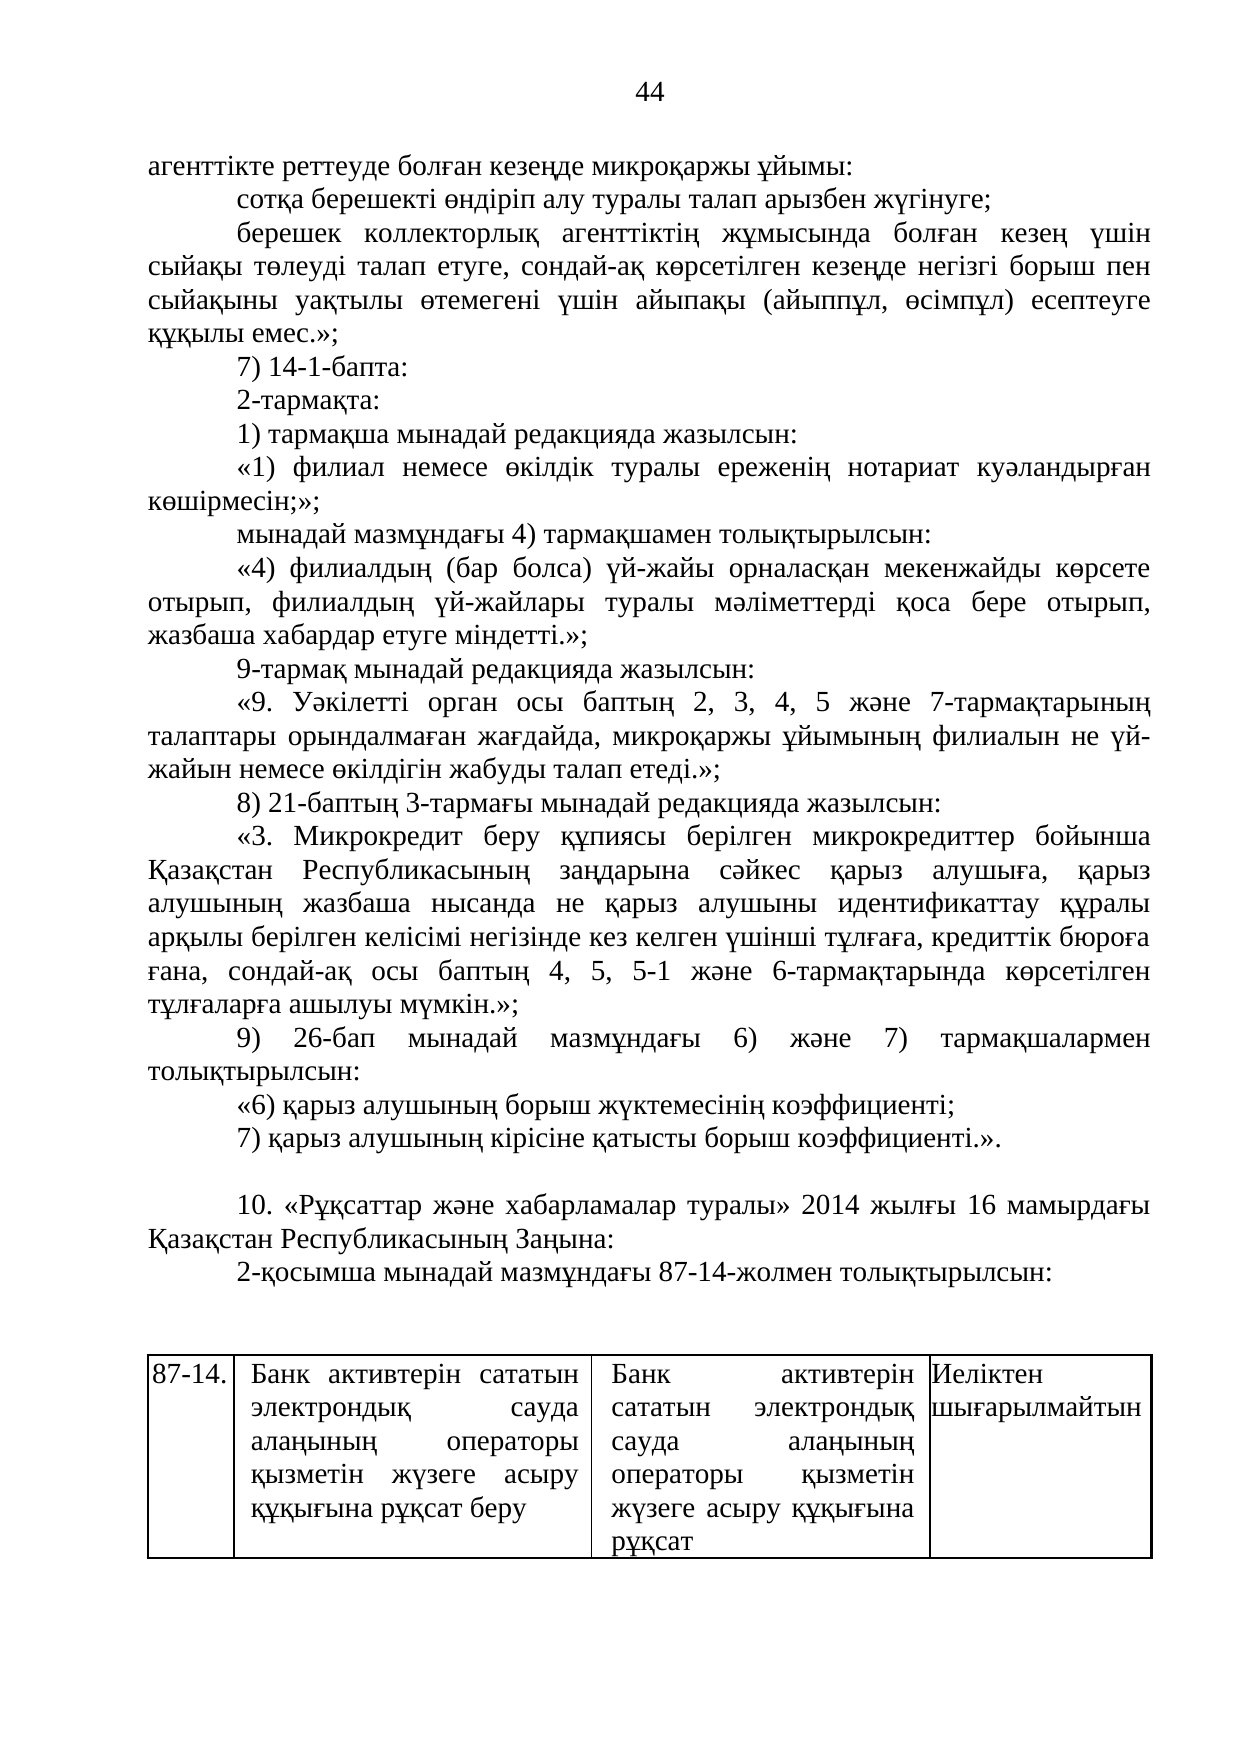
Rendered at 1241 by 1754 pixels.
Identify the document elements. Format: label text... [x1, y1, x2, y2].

text 7) қарыз алушының кірісіне қатысты борыш коэффициенті.». [148, 1120, 1152, 1154]
text «3. Микрокредит беру құпиясы берілген микрокредиттер бойынша Қазақстан Республикасының заңдарына сәйкес қарыз алушыға, қарыз алушының жазбаша нысанда не қарыз алушыны идентификаттау құралы арқылы берілген келісімі негізінде кез келген үшінші тұлғаға, кредиттік бюроға ғана, сондай-ақ осы баптың 4, 5, 5-1 және 6-тармақтарында көрсетiлген тұлғаларға ашылуы мүмкiн.»; [148, 818, 1152, 1020]
table_header Банк активтерін сататын электрондық сауда алаңының операторы қызметін жүзеге асыру құқығына рұқсат беру [235, 1356, 591, 1557]
text «6) қарыз алушының борыш жүктемесінің коэффициенті; [148, 1087, 1152, 1120]
text мынадай мазмұндағы 4) тармақшамен толықтырылсын: [148, 517, 1152, 550]
text 2-қосымша мынадай мазмұндағы 87-14-жолмен толықтырылсын: [148, 1254, 1152, 1353]
text «1) филиал немесе өкілдік туралы ереженің нотариат куәландырған көшірмесін;»; [148, 449, 1152, 517]
table_header Банк активтерін сататын электрондық сауда алаңының операторы қызметін жүзеге асыру құқығына рұқсат [592, 1356, 929, 1557]
text «4) филиалдың (бар болса) үй-жайы орналасқан мекенжайды көрсете отырып, филиалдың үй-жайлары туралы мәліметтерді қоса бере отырып, жазбаша хабардар етуге міндетті.»; [148, 550, 1152, 651]
text берешек коллекторлық агенттіктің жұмысында болған кезең үшін сыйақы төлеуді талап етуге, сондай-ақ көрсетілген кезеңде негізгі борыш пен сыйақыны уақтылы өтемегені үшін айыпақы (айыппұл, өсімпұл) есептеуге құқылы емес.»; [148, 215, 1152, 349]
table_header 87-14. [149, 1356, 233, 1557]
text 7) 14-1-бапта: [148, 349, 1152, 382]
text 8) 21-баптың 3-тармағы мынадай редакцияда жазылсын: [148, 785, 1152, 818]
text 9) 26-бап мынадай мазмұндағы 6) және 7) тармақшалармен толықтырылсын: [148, 1020, 1152, 1087]
table_header Иеліктен шығарылмайтын [931, 1356, 1150, 1557]
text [148, 148, 1152, 181]
text сотқа берешекті өндіріп алу туралы талап арызбен жүгінуге; [148, 181, 1152, 215]
text 2-тармақта: [148, 382, 1152, 416]
text 10. «Рұқсаттар және хабарламалар туралы» 2014 жылғы 16 мамырдағы Қазақстан Республикасының Заңына: [148, 1187, 1152, 1254]
text 1) тармақша мынадай редакцияда жазылсын: [148, 416, 1152, 449]
text 9-тармақ мынадай редакцияда жазылсын: [148, 651, 1152, 684]
text «9. Уәкілетті орган осы баптың 2, 3, 4, 5 және 7-тармақтарының талаптары орындалмаған жағдайда, микроқаржы ұйымының филиалын не үй-жайын немесе өкілдігін жабуды талап етеді.»; [148, 684, 1152, 785]
